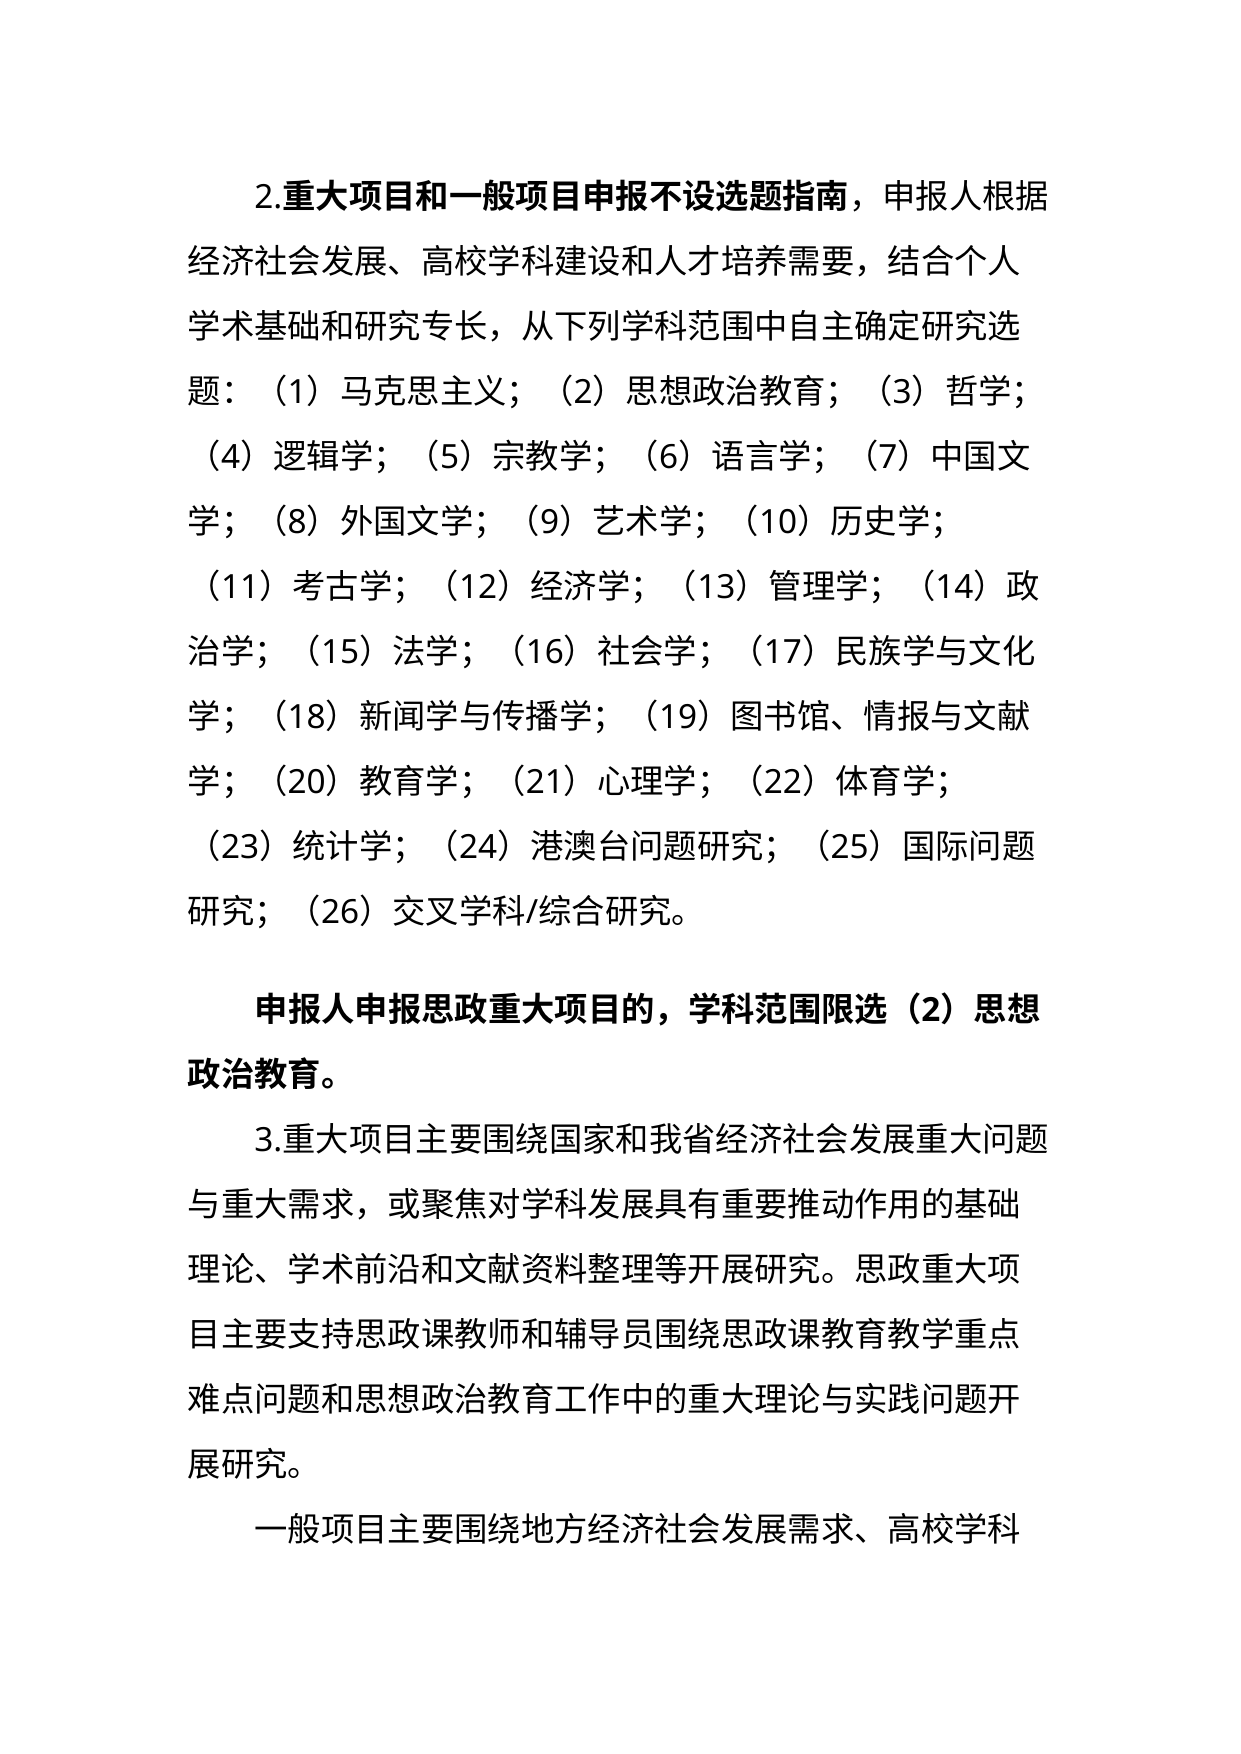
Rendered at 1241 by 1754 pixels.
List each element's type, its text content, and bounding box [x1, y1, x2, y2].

text 申报人申报思政重大项目的，学科范围限选（2）思想政治教育。 [187, 974, 1053, 1104]
text 3.重大项目主要围绕国家和我省经济社会发展重大问题与重大需求，或聚焦对学科发展具有重要推动作用的基础理论、学术前沿和文献资料整理等开展研究。思政重大项目主要支持思政课教师和辅导员围绕思政课教育教学重点难点问题和思想政治教育工作中的重大理论与实践问题开展研究。 [187, 1104, 1053, 1494]
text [187, 1494, 1053, 1559]
text 2.重大项目和一般项目申报不设选题指南，申报人根据经济社会发展、高校学科建设和人才培养需要，结合个人学术基础和研究专长，从下列学科范围中自主确定研究选题：（1）马克思主义；（2）思想政治教育；（3）哲学；（4）逻辑学；（5）宗教学；（6）语言学；（7）中国文学；（8）外国文学；（9）艺术学；（10）历史学；（11）考古学；（12）经济学；（13）管理学；（14）政治学；（15）法学；（16）社会学；（17）民族学与文化学；（18）新闻学与传播学；（19）图书馆、情报与文献学；（20）教育学；（21）心理学；（22）体育学；（23）统计学；（24）港澳台问题研究；（25）国际问题研究；（26）交叉学科/综合研究。 [187, 162, 1053, 942]
